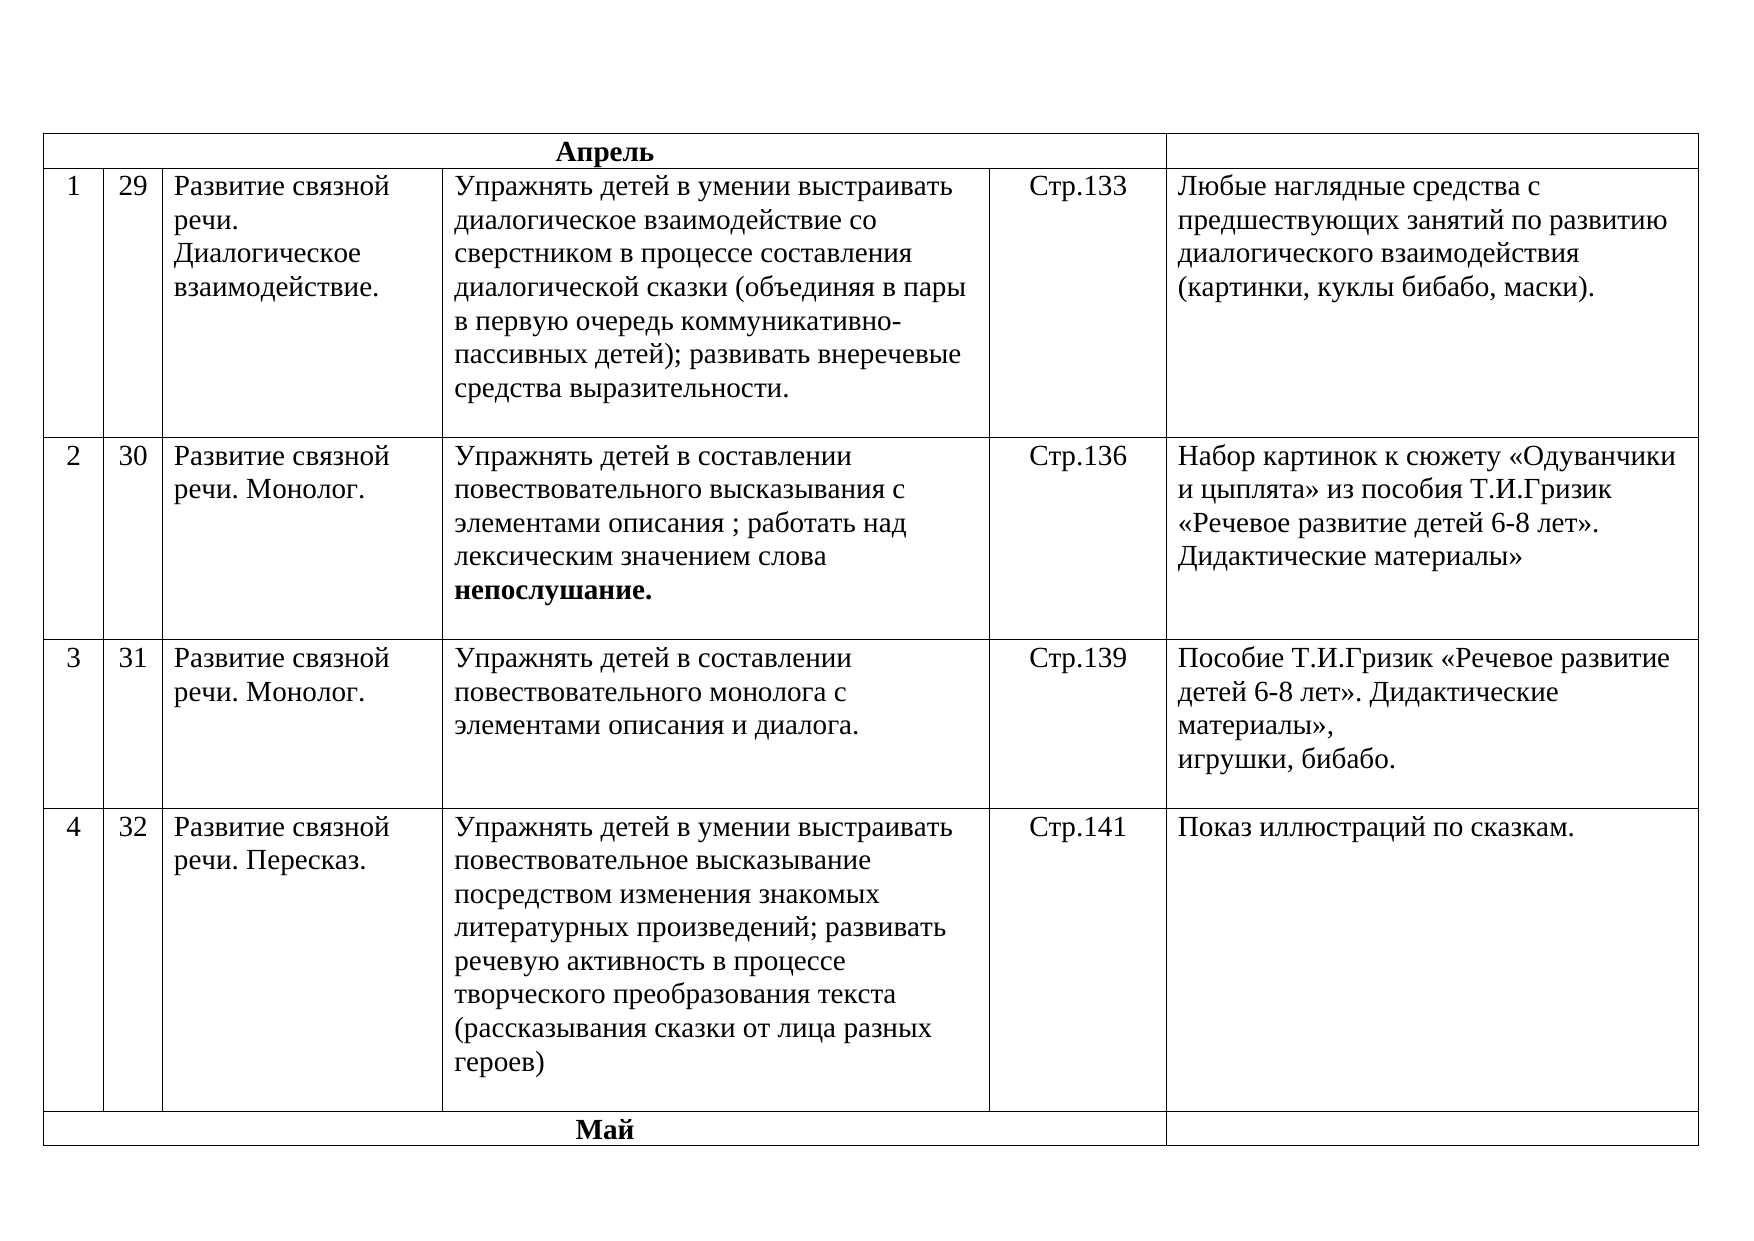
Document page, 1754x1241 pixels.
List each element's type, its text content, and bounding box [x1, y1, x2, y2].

table_cell 1 [44, 169, 103, 437]
table_cell Стр.139 [990, 640, 1166, 808]
table_cell Пособие Т.И.Гризик «Речевое развитие детей 6-8 лет». Дидактические материалы», игрушки, бибабо. [1167, 640, 1698, 808]
table_cell Развитие связной речи. Диалогическое взаимодействие. [163, 169, 442, 437]
table_cell Упражнять детей в составлении повествовательного монолога с элементами описания и диалога. [443, 640, 989, 808]
table_cell 30 [104, 438, 162, 639]
table_cell 2 [44, 438, 103, 639]
table_cell 3 [44, 640, 103, 808]
table_cell Май [44, 1112, 1166, 1145]
table_cell Любые наглядные средства с предшествующих занятий по развитию диалогического взаимодействия (картинки, куклы бибабо, маски). [1167, 169, 1698, 437]
table_cell Набор картинок к сюжету «Одуванчики и цыплята» из пособия Т.И.Гризик «Речевое развитие детей 6-8 лет». Дидактические материалы» [1167, 438, 1698, 639]
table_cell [443, 809, 989, 1111]
table_cell Развитие связной речи. Монолог. [163, 438, 442, 639]
table_cell 32 [104, 809, 162, 1111]
table_cell Стр.141 [990, 809, 1166, 1111]
table_cell 31 [104, 640, 162, 808]
table_cell Стр.136 [990, 438, 1166, 639]
table_cell Показ иллюстраций по сказкам. [1167, 809, 1698, 1111]
table_cell Упражнять детей в умении выстраивать диалогическое взаимодействие со сверстником в процессе составления диалогической сказки (объединяя в пары в первую очередь коммуникативно- пассивных детей); развивать внеречевые средства выразительности. [443, 169, 989, 437]
table_cell Развитие связной речи. Пересказ. [163, 809, 442, 1111]
table_cell Стр.133 [990, 169, 1166, 437]
table_cell Апрель [44, 134, 1166, 167]
table_cell [1167, 1112, 1698, 1145]
table_cell [1167, 134, 1698, 167]
table_cell Упражнять детей в составлении повествовательного высказывания с элементами описания ; работать над лексическим значением слова непослушание. [443, 438, 989, 639]
table_cell Развитие связной речи. Монолог. [163, 640, 442, 808]
table_cell 29 [104, 169, 162, 437]
table_cell 4 [44, 809, 103, 1111]
